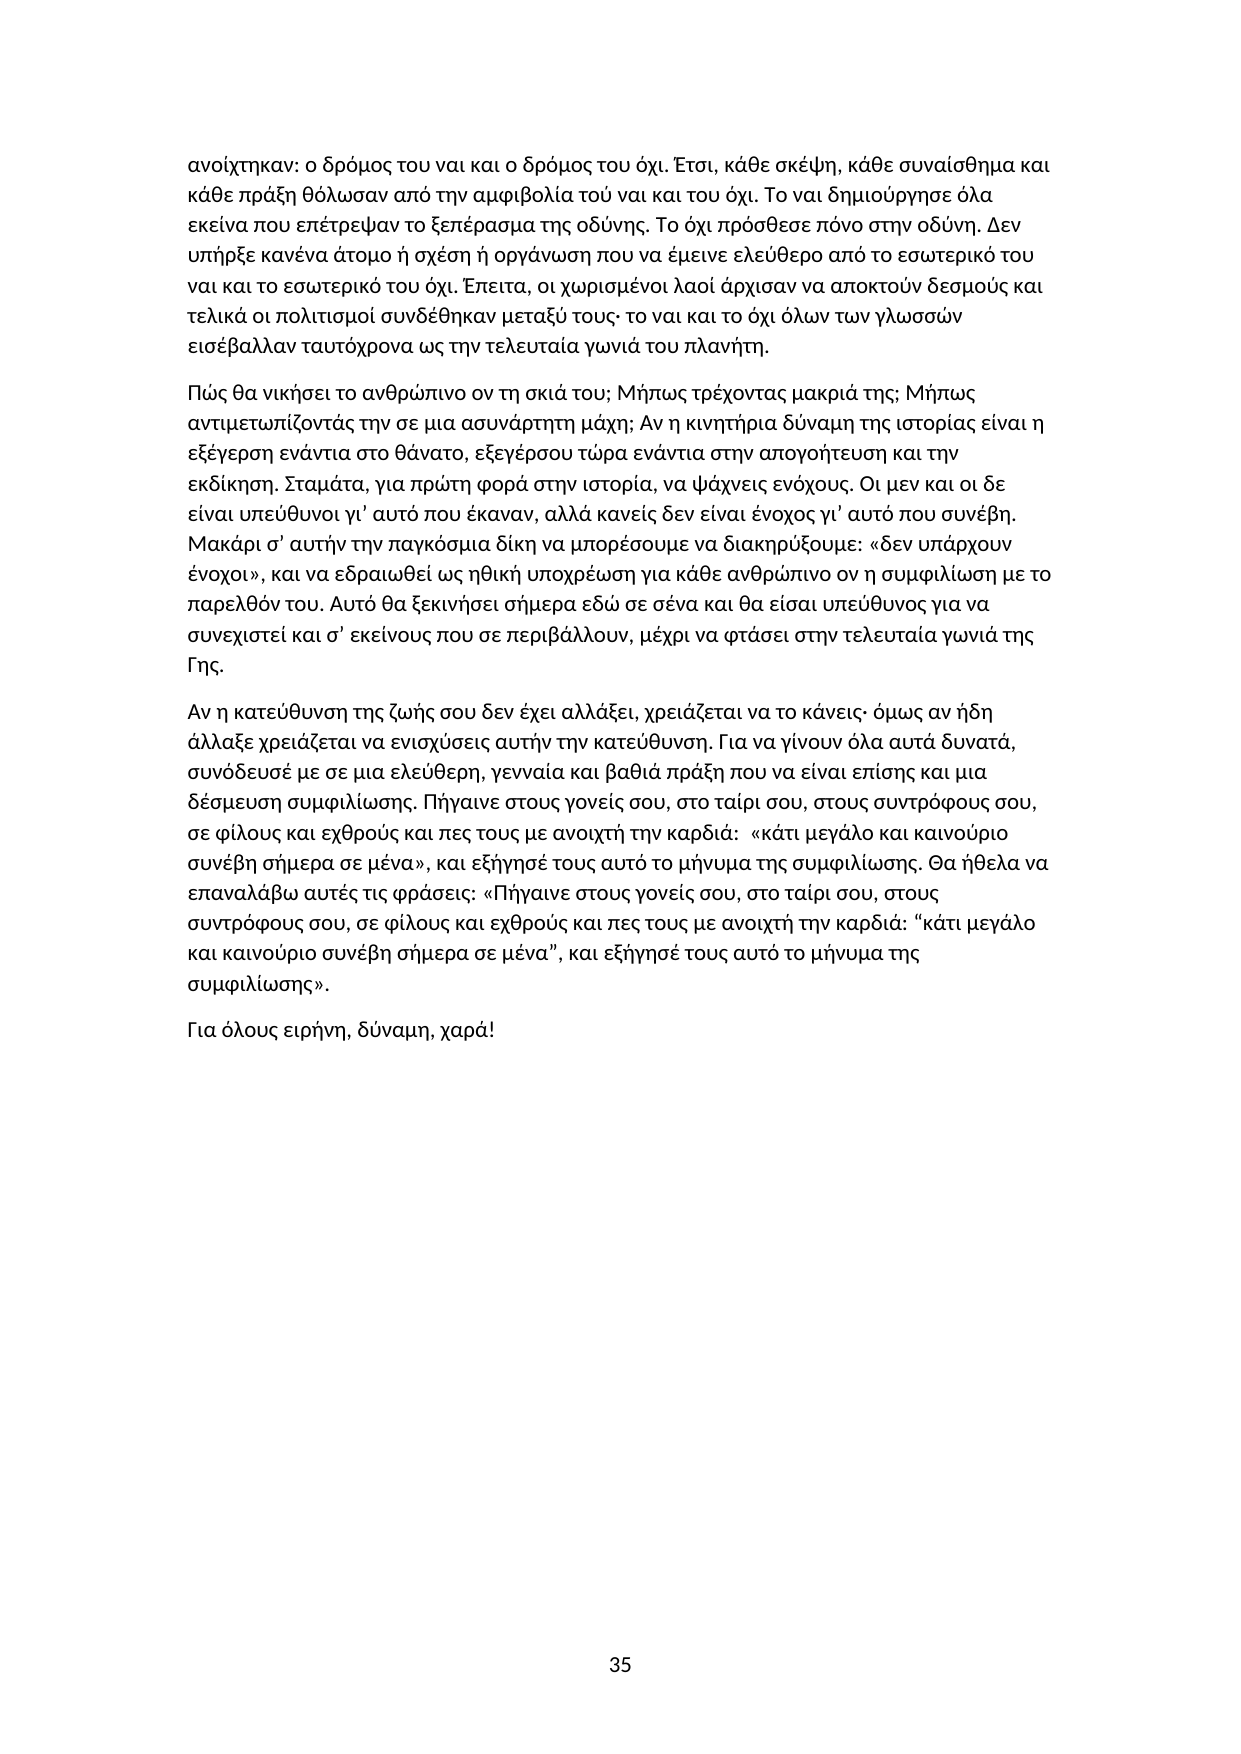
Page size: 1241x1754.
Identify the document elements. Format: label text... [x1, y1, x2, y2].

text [187, 150, 1053, 359]
text Για όλους ειρήνη, δύναμη, χαρά! [187, 1016, 1053, 1044]
text Αν η κατεύθυνση της ζωής σου δεν έχει αλλάξει, χρειάζεται να το κάνεις· όμως αν ήδη άλλαξε χρειάζεται να ενισχύσεις αυτήν την κατεύθυνση. Για να γίνουν όλα αυτά δυνατά, συνόδευσέ με σε μια ελεύθερη, γενναία και βαθιά πράξη που να είναι επίσης και μια δέσμευση συμφιλίωσης. Πήγαινε στους γονείς σου, στο ταίρι σου, στους συντρόφους σου, σε φίλους και εχθρούς και πες τους με ανοιχτή την καρδιά: «κάτι μεγάλο και καινούριο συνέβη σήμερα σε μένα», και εξήγησέ τους αυτό το μήνυμα της συμφιλίωσης. Θα ήθελα να επαναλάβω αυτές τις φράσεις: «Πήγαινε στους γονείς σου, στο ταίρι σου, στους συντρόφους σου, σε φίλους και εχθρούς και πες τους με ανοιχτή την καρδιά: “κάτι μεγάλο και καινούριο συνέβη σήμερα σε μένα”, και εξήγησέ τους αυτό το μήνυμα της συμφιλίωσης». [187, 697, 1053, 997]
text Πώς θα νικήσει το ανθρώπινο ον τη σκιά του; Μήπως τρέχοντας μακριά της; Μήπως αντιμετωπίζοντάς την σε μια ασυνάρτητη μάχη; Αν η κινητήρια δύναμη της ιστορίας είναι η εξέγερση ενάντια στο θάνατο, εξεγέρσου τώρα ενάντια στην απογοήτευση και την εκδίκηση. Σταμάτα, για πρώτη φορά στην ιστορία, να ψάχνεις ενόχους. Οι μεν και οι δε είναι υπεύθυνοι γι’ αυτό που έκαναν, αλλά κανείς δεν είναι ένοχος γι’ αυτό που συνέβη. Μακάρι σ’ αυτήν την παγκόσμια δίκη να μπορέσουμε να διακηρύξουμε: «δεν υπάρχουν ένοχοι», και να εδραιωθεί ως ηθική υποχρέωση για κάθε ανθρώπινο ον η συμφιλίωση με το παρελθόν του. Αυτό θα ξεκινήσει σήμερα εδώ σε σένα και θα είσαι υπεύθυνος για να συνεχιστεί και σ’ εκείνους που σε περιβάλλουν, μέχρι να φτάσει στην τελευταία γωνιά της Γης. [187, 378, 1053, 678]
